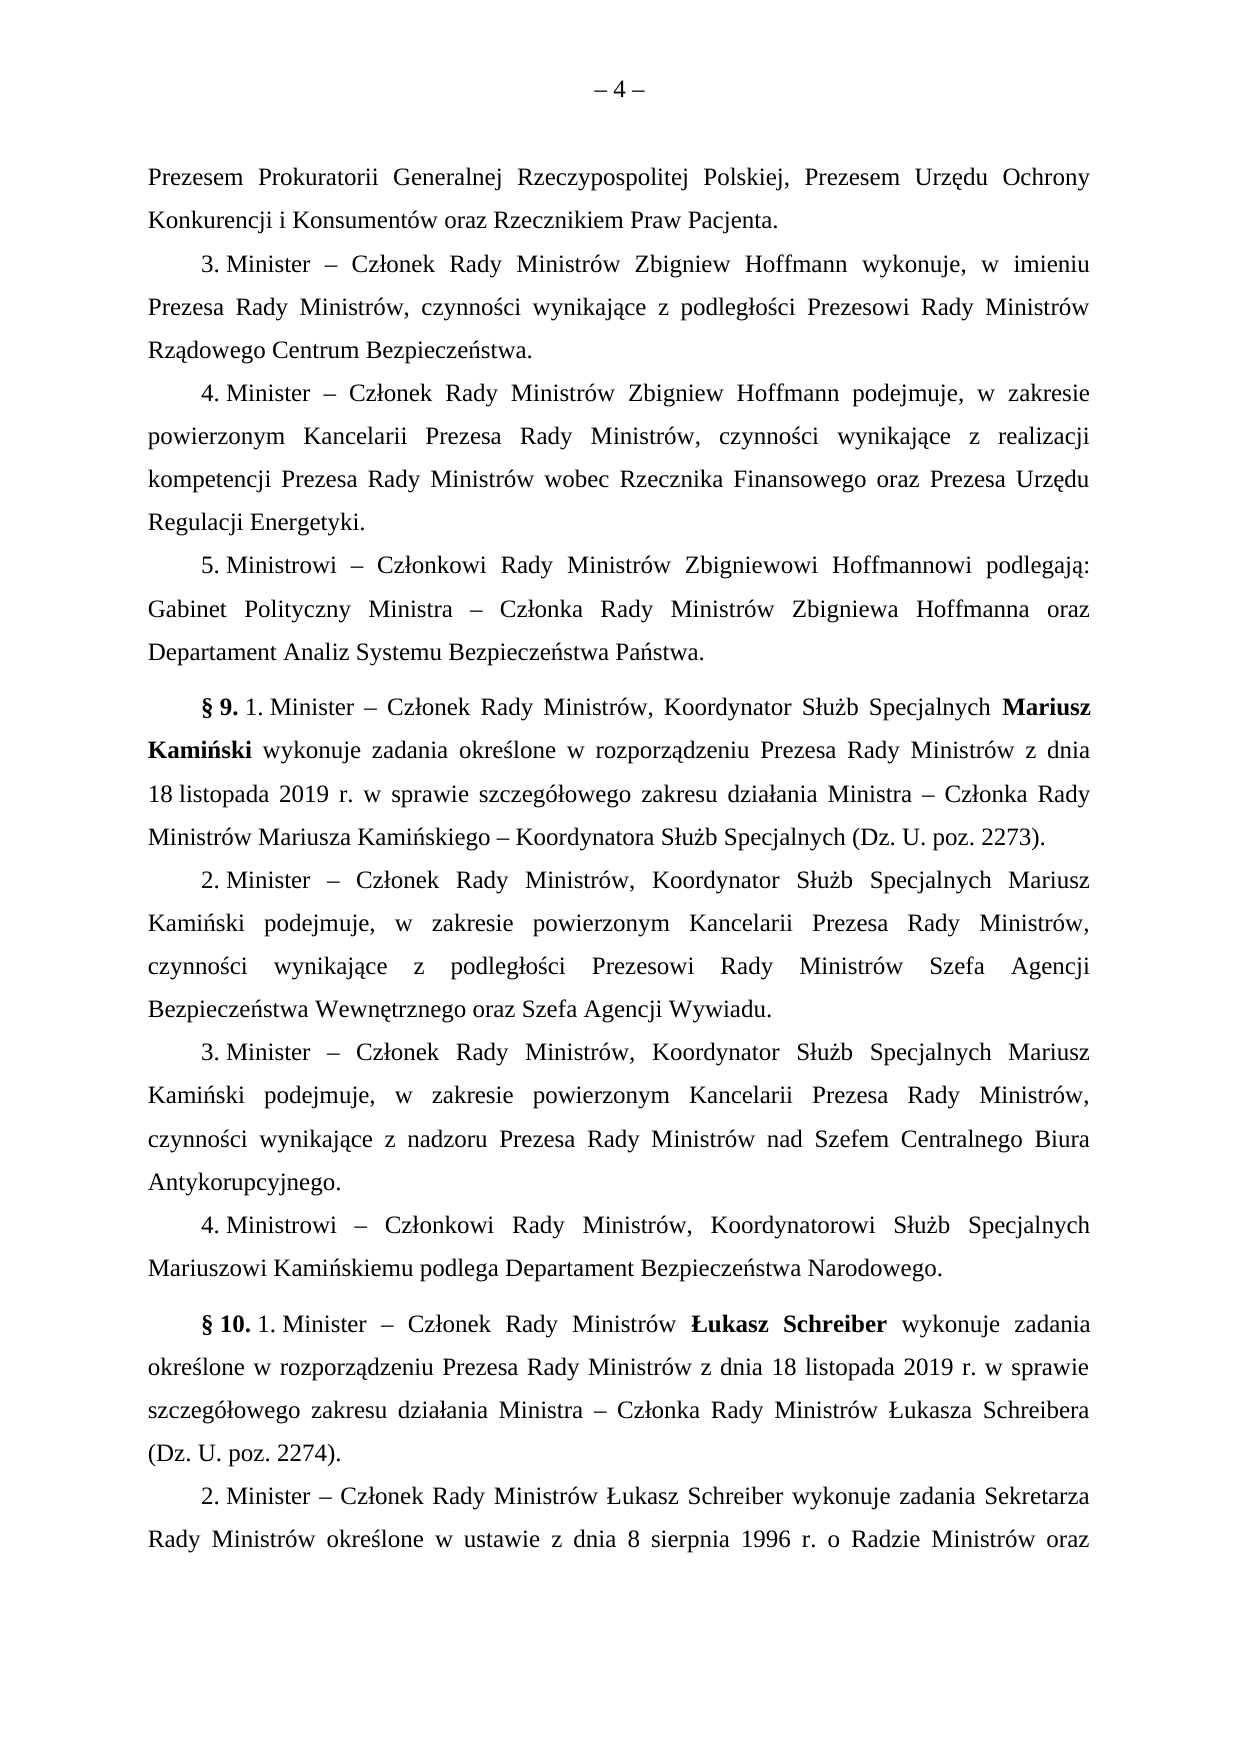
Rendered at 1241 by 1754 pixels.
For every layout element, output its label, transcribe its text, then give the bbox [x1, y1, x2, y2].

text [148, 1481, 1091, 1553]
text 4. Ministrowi – Członkowi Rady Ministrów, Koordynatorowi Służb Specjalnych Mariuszowi Kamińskiemu podlega Departament Bezpieczeństwa Narodowego. [148, 1210, 1091, 1282]
text 3. Minister – Członek Rady Ministrów, Koordynator Służb Specjalnych Mariusz Kamiński podejmuje, w zakresie powierzonym Kancelarii Prezesa Rady Ministrów, czynności wynikające z nadzoru Prezesa Rady Ministrów nad Szefem Centralnego Biura Antykorupcyjnego. [148, 1037, 1091, 1196]
text 5. Ministrowi – Członkowi Rady Ministrów Zbigniewowi Hoffmannowi podlegają: Gabinet Polityczny Ministra – Członka Rady Ministrów Zbigniewa Hoffmanna oraz Departament Analiz Systemu Bezpieczeństwa Państwa. [148, 551, 1091, 666]
text 4. Minister – Członek Rady Ministrów Zbigniew Hoffmann podejmuje, w zakresie powierzonym Kancelarii Prezesa Rady Ministrów, czynności wynikające z realizacji kompetencji Prezesa Rady Ministrów wobec Rzecznika Finansowego oraz Prezesa Urzędu Regulacji Energetyki. [148, 378, 1091, 536]
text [148, 162, 1091, 234]
text § 10. 1. Minister – Członek Rady Ministrów Łukasz Schreiber wykonuje zadania określone w rozporządzeniu Prezesa Rady Ministrów z dnia 18 listopada 2019 r. w sprawie szczegółowego zakresu działania Ministra – Członka Rady Ministrów Łukasza Schreibera (Dz. U. poz. 2274). [148, 1309, 1091, 1467]
text 3. Minister – Członek Rady Ministrów Zbigniew Hoffmann wykonuje, w imieniu Prezesa Rady Ministrów, czynności wynikające z podległości Prezesowi Rady Ministrów Rządowego Centrum Bezpieczeństwa. [148, 249, 1091, 364]
text 2. Minister – Członek Rady Ministrów, Koordynator Służb Specjalnych Mariusz Kamiński podejmuje, w zakresie powierzonym Kancelarii Prezesa Rady Ministrów, czynności wynikające z podległości Prezesowi Rady Ministrów Szefa Agencji Bezpieczeństwa Wewnętrznego oraz Szefa Agencji Wywiadu. [148, 865, 1091, 1023]
text § 9. 1. Minister – Członek Rady Ministrów, Koordynator Służb Specjalnych Mariusz Kamiński wykonuje zadania określone w rozporządzeniu Prezesa Rady Ministrów z dnia 18 listopada 2019 r. w sprawie szczegółowego zakresu działania Ministra – Członka Rady Ministrów Mariusza Kamińskiego – Koordynatora Służb Specjalnych (Dz. U. poz. 2273). [148, 692, 1091, 851]
